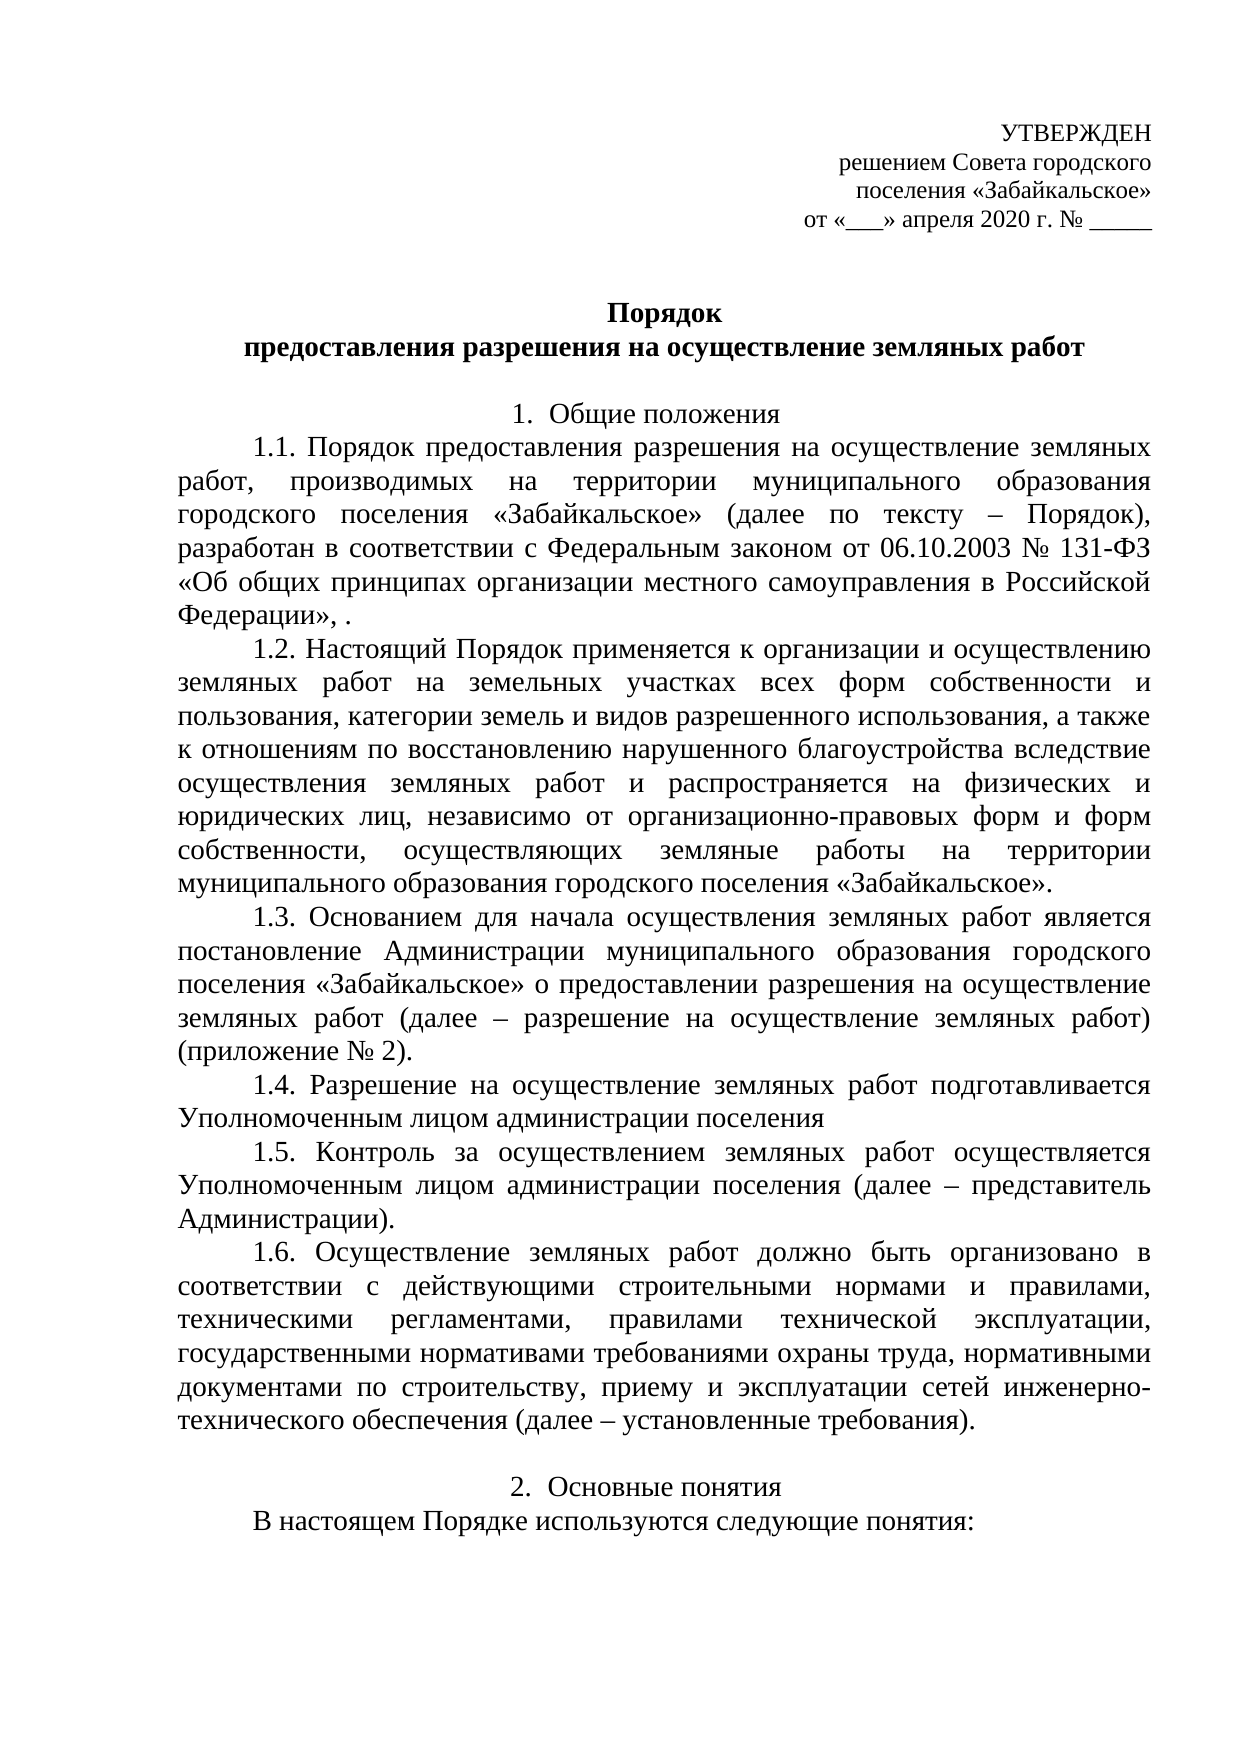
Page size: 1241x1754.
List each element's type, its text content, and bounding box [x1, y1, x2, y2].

text УТВЕРЖДЕН [177, 118, 1152, 147]
text В настоящем Порядке используются следующие понятия: [177, 1503, 1152, 1536]
text 1.4. Разрешение на осуществление земляных работ подготавливается Уполномоченным лицом администрации поселения [177, 1067, 1152, 1134]
list Основные понятия [140, 1469, 1152, 1503]
text 1.3. Основанием для начала осуществления земляных работ является постановление Администрации муниципального образования городского поселения «Забайкальское» о предоставлении разрешения на осуществление земляных работ (далее – разрешение на осуществление земляных работ) (приложение № 2). [177, 899, 1152, 1067]
text 1.6. Осуществление земляных работ должно быть организовано в соответствии с действующими строительными нормами и правилами, техническими регламентами, правилами технической эксплуатации, государственными нормативами требованиями охраны труда, нормативными документами по строительству, приему и эксплуатации сетей инженерно-технического обеспечения (далее – установленные требования). [177, 1234, 1152, 1436]
text Порядок [177, 295, 1152, 329]
text предоставления разрешения на осуществление земляных работ [177, 329, 1152, 362]
text 1.2. Настоящий Порядок применяется к организации и осуществлению земляных работ на земельных участках всех форм собственности и пользования, категории земель и видов разрешенного использования, а также к отношениям по восстановлению нарушенного благоустройства вследствие осуществления земляных работ и распространяется на физических и юридических лиц, независимо от организационно-правовых форм и форм собственности, осуществляющих земляные работы на территории муниципального образования городского поселения «Забайкальское». [177, 631, 1152, 899]
text решением Совета городского [177, 147, 1152, 176]
text поселения «Забайкальское» [177, 176, 1152, 204]
list Общие положения [140, 396, 1152, 429]
text 1.1. Порядок предоставления разрешения на осуществление земляных работ, производимых на территории муниципального образования городского поселения «Забайкальское» (далее по тексту – Порядок), разработан в соответствии с Федеральным законом от 06.10.2003 № 131-ФЗ «Об общих принципах организации местного самоуправления в Российской Федерации», . [177, 429, 1152, 631]
text 1.5. Контроль за осуществлением земляных работ осуществляется Уполномоченным лицом администрации поселения (далее – представитель Администрации). [177, 1134, 1152, 1234]
text от «___» апреля . № _____ [177, 204, 1152, 233]
